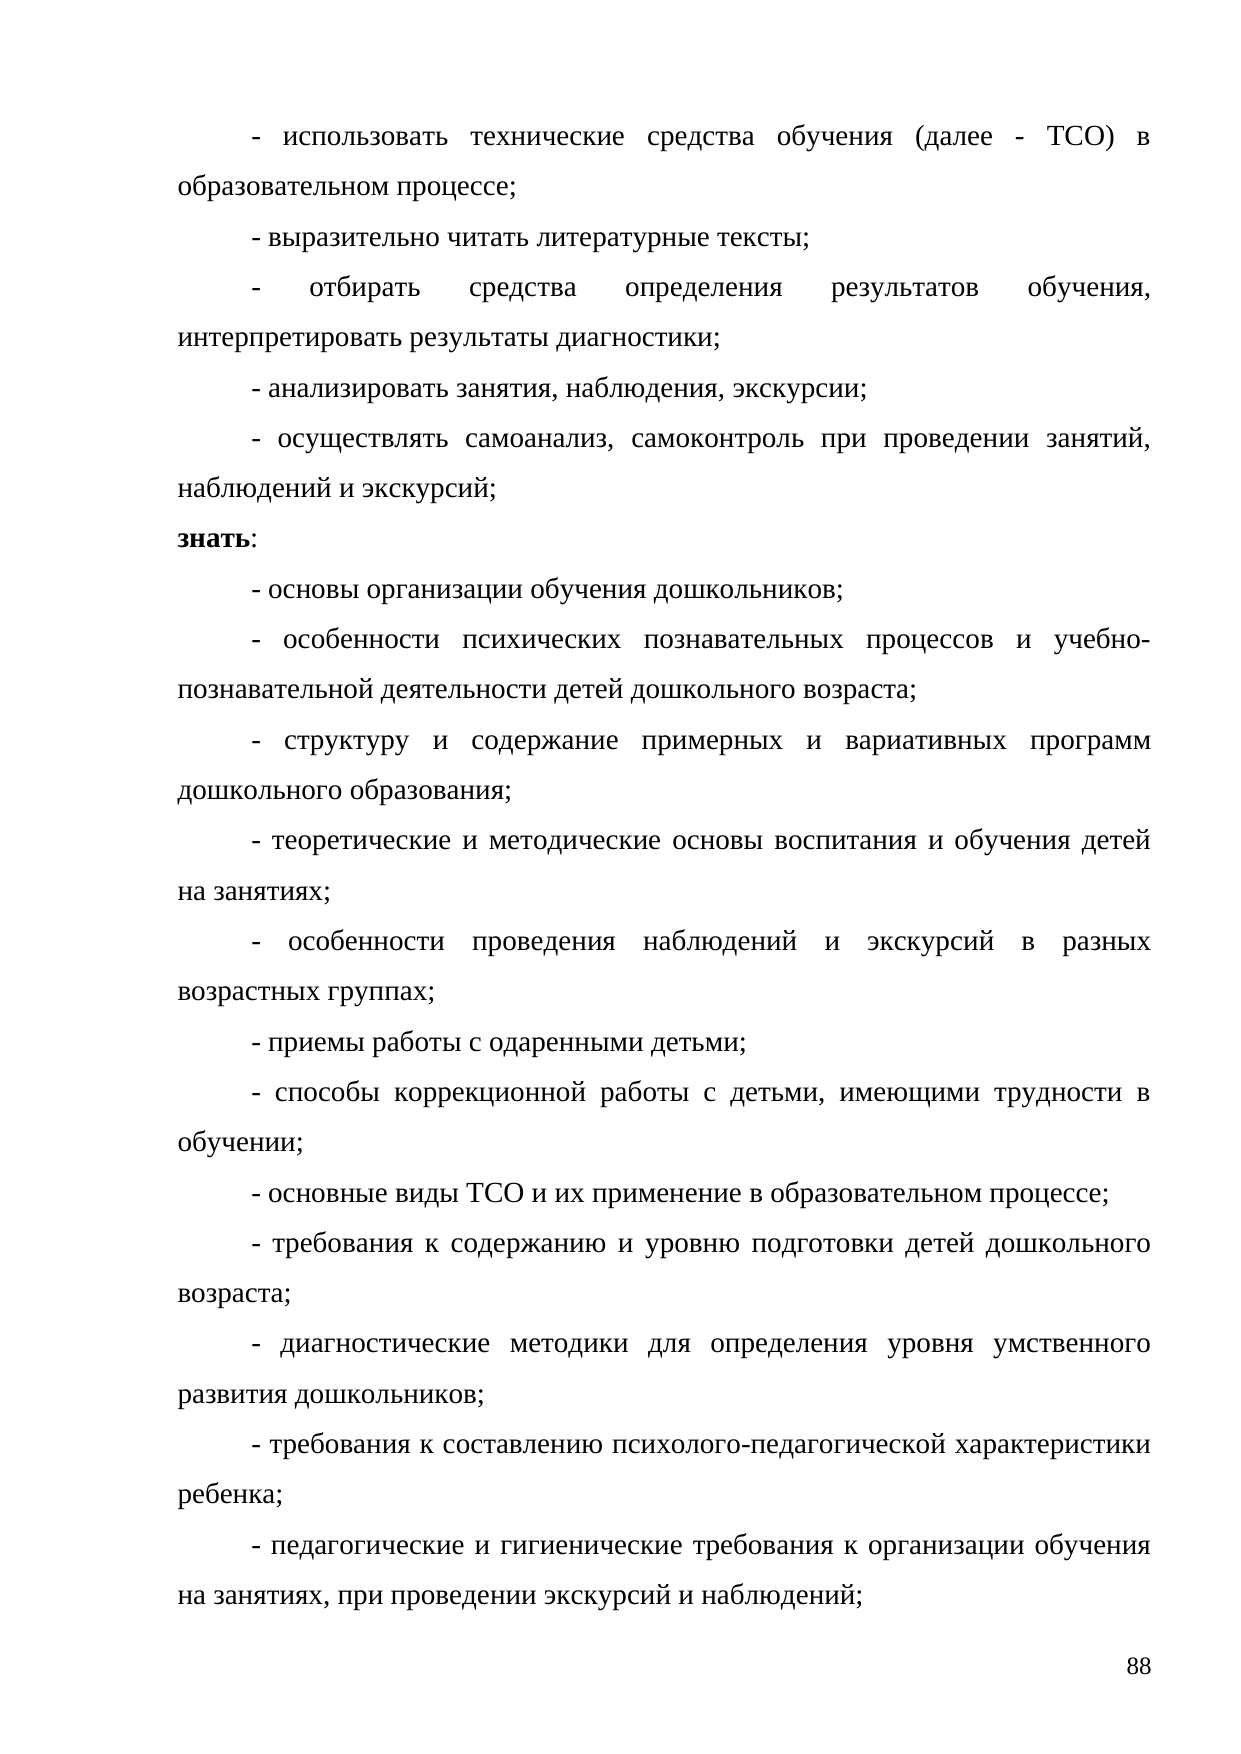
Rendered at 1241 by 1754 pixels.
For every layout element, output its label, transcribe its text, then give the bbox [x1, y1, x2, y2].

text - анализировать занятия, наблюдения, экскурсии; [177, 370, 1152, 403]
text - особенности психических познавательных процессов и учебно-познавательной деятельности детей дошкольного возраста; [177, 621, 1152, 705]
text - основные виды ТСО и их применение в образовательном процессе; [177, 1175, 1152, 1208]
text - требования к составлению психолого-педагогической характеристики ребенка; [177, 1426, 1152, 1510]
text - отбирать средства определения результатов обучения, интерпретировать результаты диагностики; [177, 269, 1152, 353]
text - использовать технические средства обучения (далее - ТСО) в образовательном процессе; [177, 118, 1152, 202]
text - теоретические и методические основы воспитания и обучения детей на занятиях; [177, 822, 1152, 906]
text - выразительно читать литературные тексты; [177, 219, 1152, 252]
text - педагогические и гигиенические требования к организации обучения на занятиях, при проведении экскурсий и наблюдений; [177, 1527, 1152, 1611]
text - способы коррекционной работы с детьми, имеющими трудности в обучении; [177, 1074, 1152, 1158]
text - требования к содержанию и уровню подготовки детей дошкольного возраста; [177, 1225, 1152, 1309]
text - основы организации обучения дошкольников; [177, 571, 1152, 604]
text - приемы работы с одаренными детьми; [177, 1024, 1152, 1057]
text - диагностические методики для определения уровня умственного развития дошкольников; [177, 1326, 1152, 1409]
text знать: [177, 521, 1152, 554]
text - осуществлять самоанализ, самоконтроль при проведении занятий, наблюдений и экскурсий; [177, 420, 1152, 504]
text - особенности проведения наблюдений и экскурсий в разных возрастных группах; [177, 923, 1152, 1007]
text - структуру и содержание примерных и вариативных программ дошкольного образования; [177, 722, 1152, 806]
